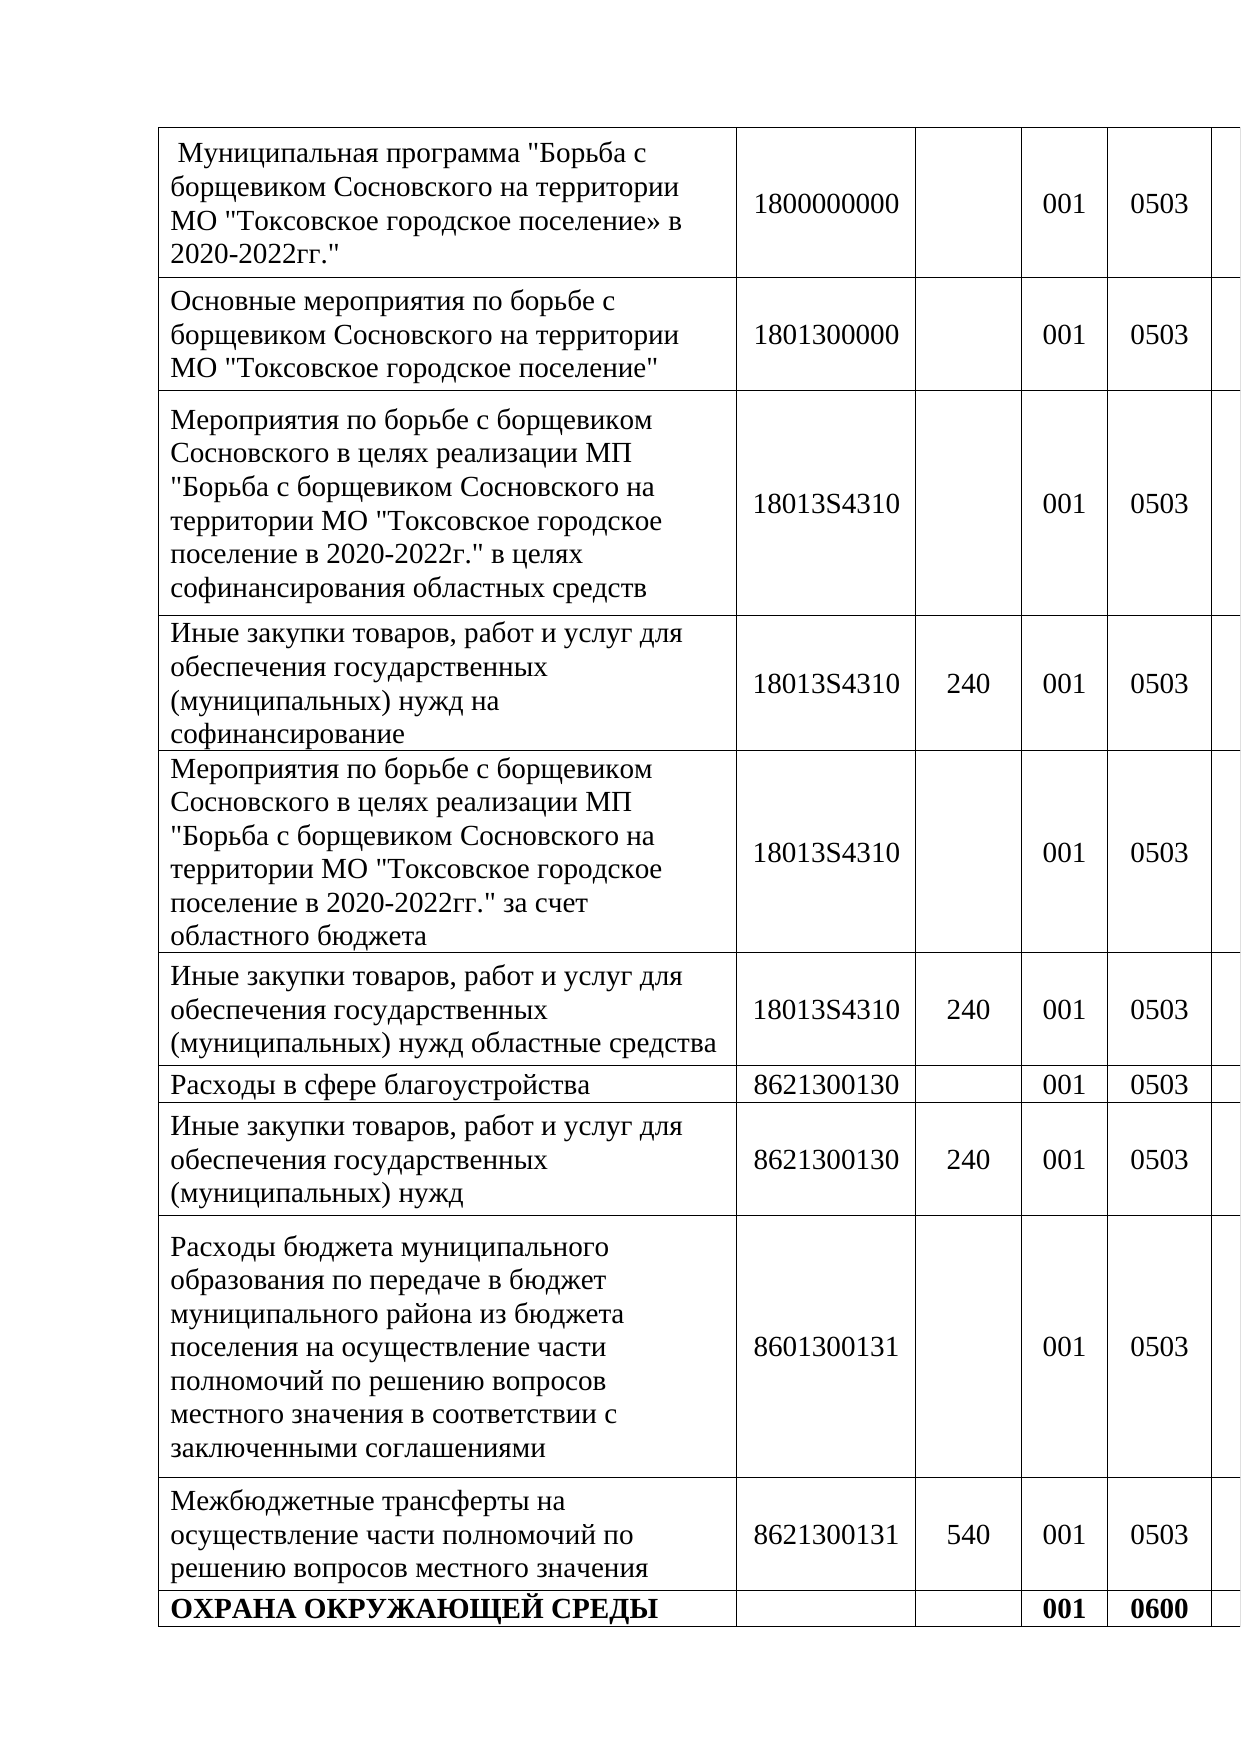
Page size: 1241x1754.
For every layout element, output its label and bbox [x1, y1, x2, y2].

table_header [148, 118, 1240, 1636]
